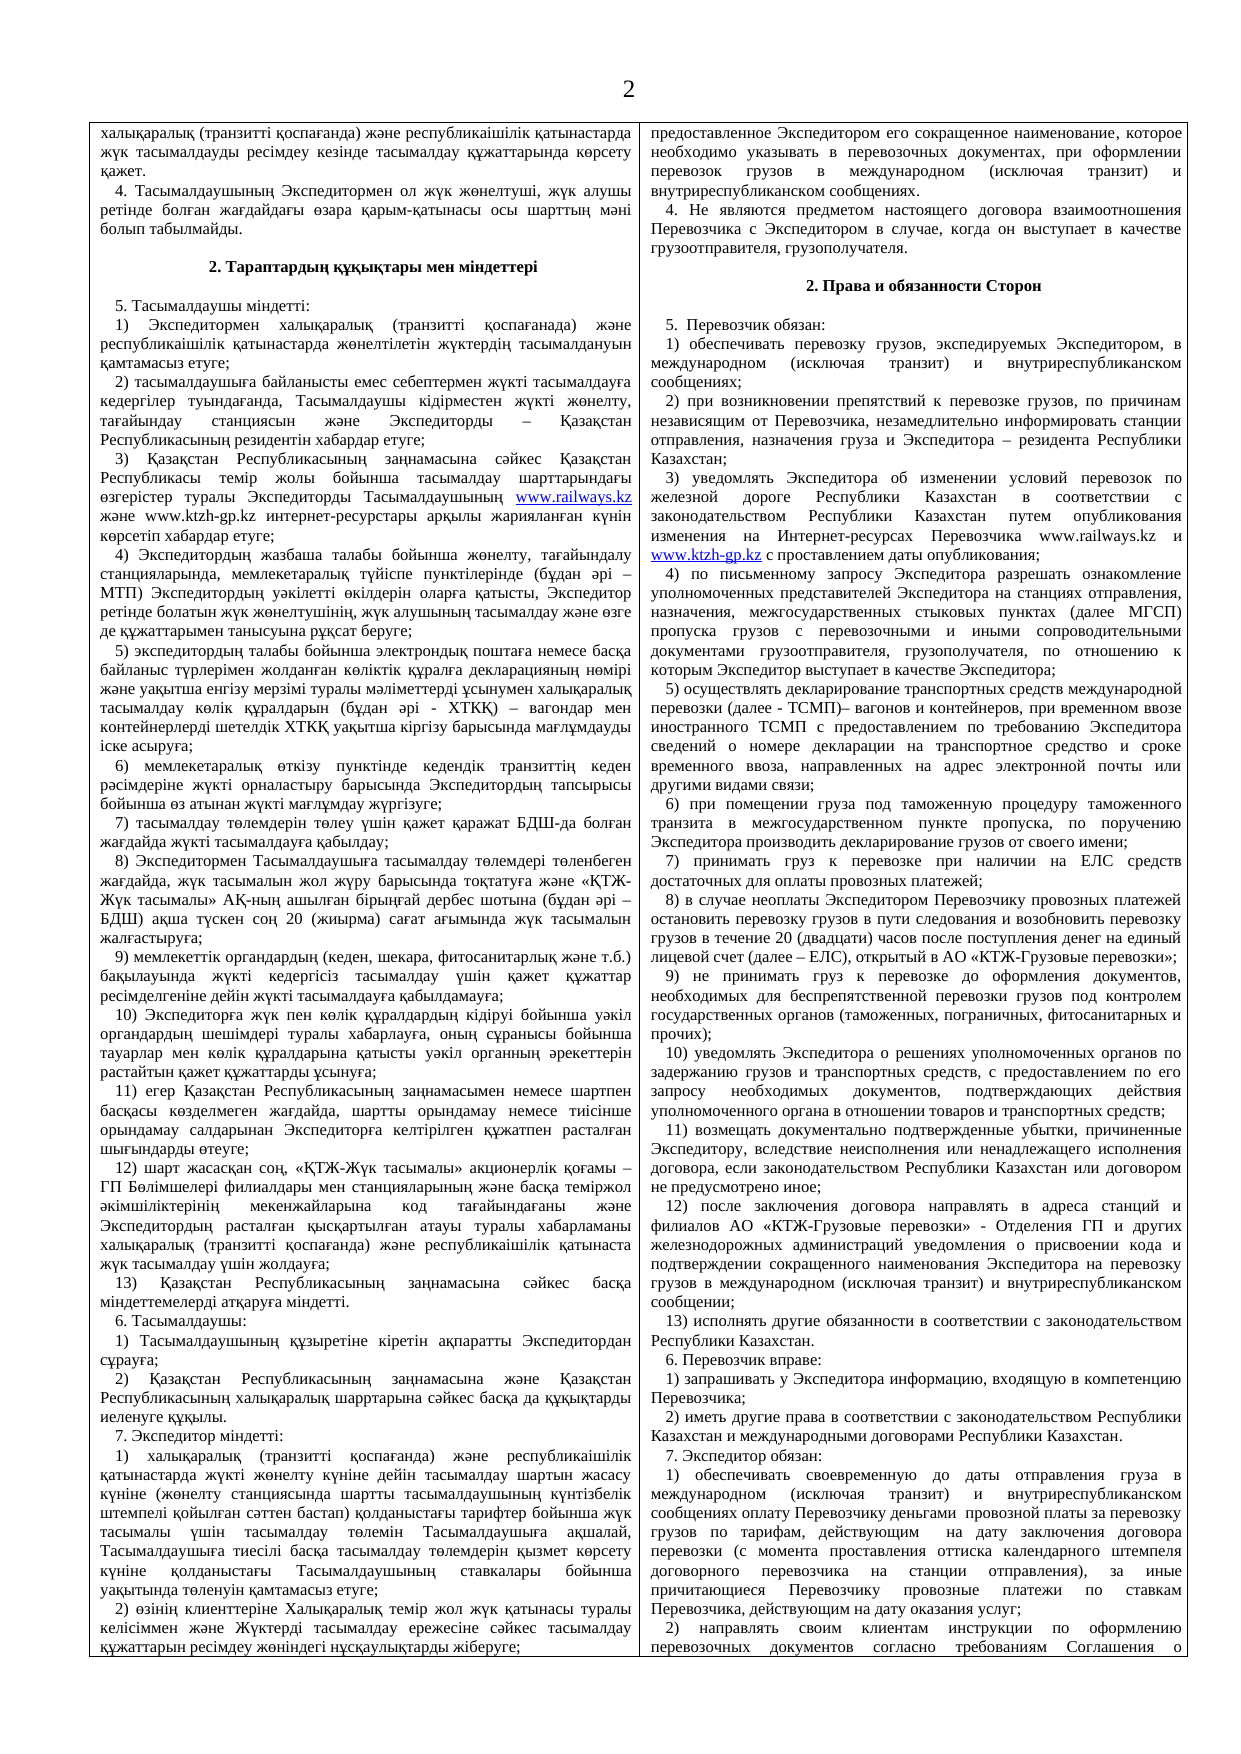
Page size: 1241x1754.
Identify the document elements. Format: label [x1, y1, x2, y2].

table_header [640, 123, 1187, 1656]
table_header [90, 123, 639, 1656]
